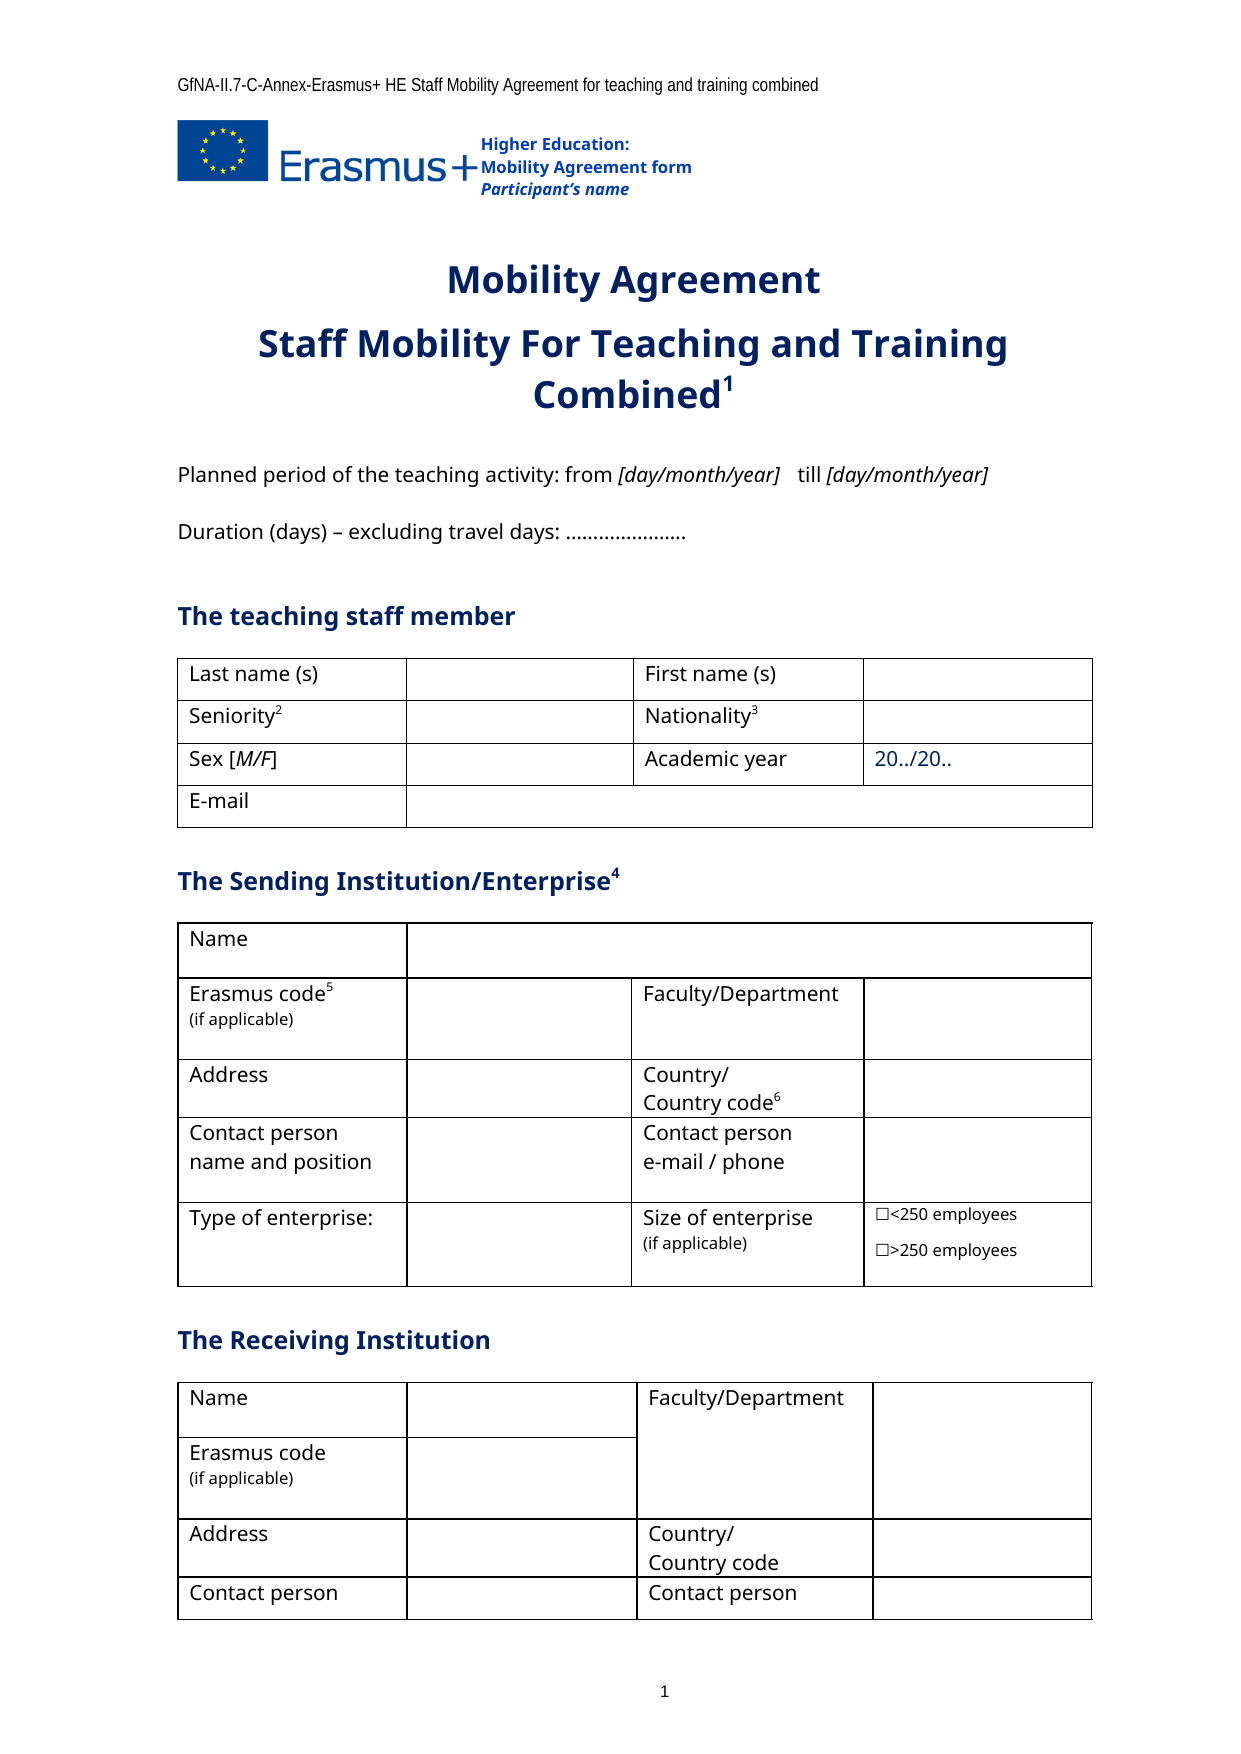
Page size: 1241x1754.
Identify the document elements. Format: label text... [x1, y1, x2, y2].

table_cell [408, 979, 631, 1058]
table_cell [407, 701, 633, 743]
table_cell Nationality [634, 701, 863, 743]
text Mobility Agreement [177, 254, 1089, 305]
text Duration (days) – excluding travel days: …………………. [177, 517, 1092, 546]
table_cell 20../20.. [864, 744, 1092, 785]
table_cell [408, 1118, 631, 1201]
table_cell [408, 1203, 631, 1286]
picture [177, 120, 478, 182]
table_header Faculty/Department [638, 1383, 872, 1518]
table_cell [407, 786, 1092, 827]
table_cell Contact person e-mail / phone [638, 1578, 872, 1619]
table_cell [408, 1438, 636, 1518]
text The Receiving Institution [177, 1323, 1196, 1357]
table_cell [874, 1578, 1091, 1619]
table_header [864, 659, 1092, 700]
table_cell Sex [M/F] [178, 744, 406, 785]
table_cell Contact person e-mail / phone [632, 1118, 863, 1201]
table_header Last name (s) [178, 659, 406, 700]
table_cell Size of enterprise (if applicable) [632, 1203, 863, 1286]
table_cell [864, 701, 1092, 743]
table_cell Contact person name and position [179, 1118, 406, 1201]
table_cell Address [179, 1520, 406, 1576]
table_cell [408, 1060, 631, 1117]
table_cell Faculty/Department [632, 979, 863, 1058]
table_cell Contact person name and position [179, 1578, 406, 1619]
table_cell <250 employees >250 employees [865, 1203, 1091, 1286]
text Planned period of the teaching activity: from [day/month/year] till [day/month/year] [177, 460, 1092, 489]
table_cell Address [179, 1060, 406, 1117]
table_cell [408, 1520, 636, 1576]
table_cell [865, 979, 1091, 1058]
table_cell [874, 1520, 1091, 1576]
text The Sending Institution/Enterprise [177, 863, 1196, 897]
table_header Name [179, 1383, 406, 1437]
table_cell E-mail [178, 786, 406, 827]
table_cell Academic year [634, 744, 863, 785]
table_header [407, 659, 633, 700]
table_cell [408, 1578, 636, 1619]
table_cell Type of enterprise: [179, 1203, 406, 1286]
text The teaching staff member [177, 599, 1196, 633]
table_header [408, 1383, 636, 1437]
table_cell [407, 744, 633, 785]
table_cell [865, 1118, 1091, 1201]
table_header First name (s) [634, 659, 863, 700]
table_header Name [179, 924, 406, 977]
table_cell [865, 1060, 1091, 1117]
text Staff Mobility For Teaching and Training Combined [177, 317, 1089, 419]
table_header [874, 1383, 1091, 1518]
table_header [408, 924, 1091, 977]
table_cell Seniority [178, 701, 406, 743]
